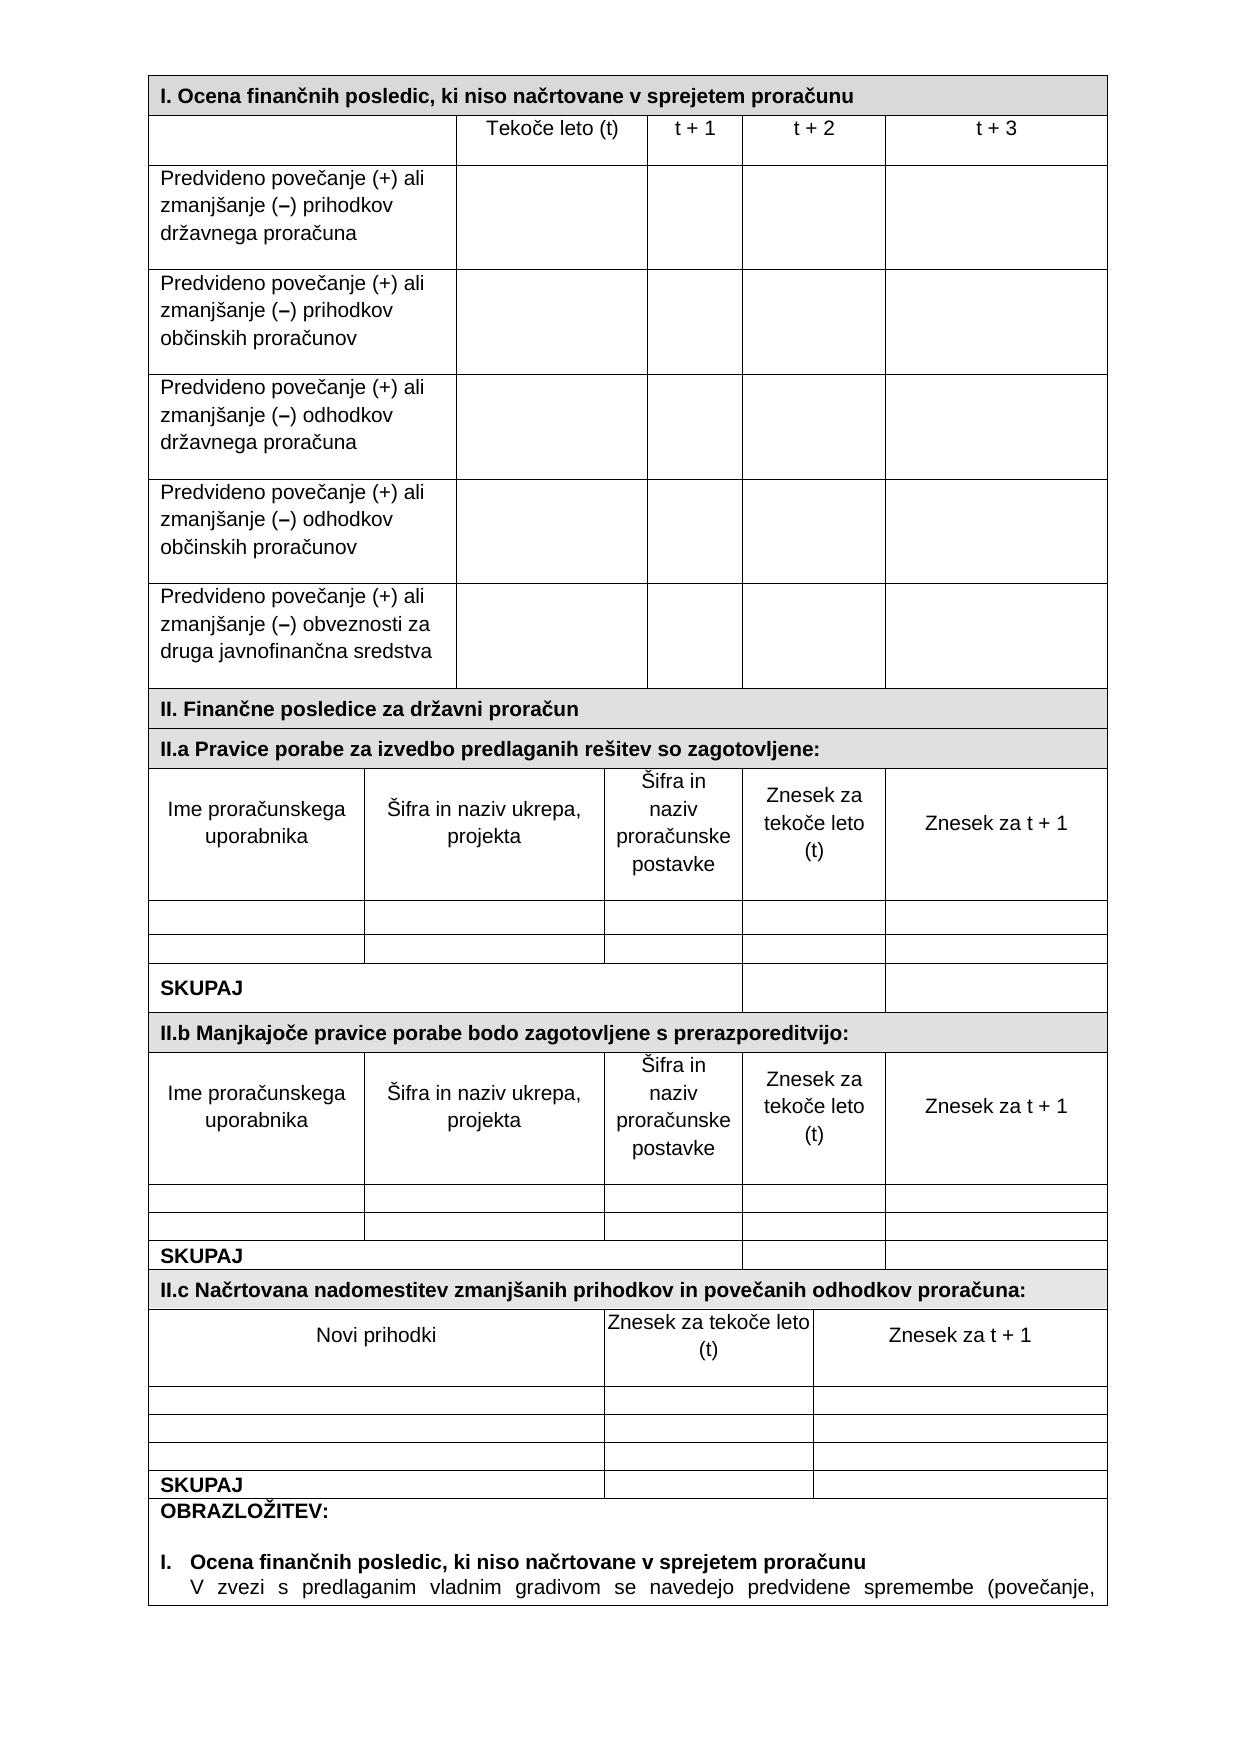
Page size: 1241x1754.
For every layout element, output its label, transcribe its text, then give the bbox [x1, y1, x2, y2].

table_cell [149, 901, 364, 934]
table_cell [365, 1185, 604, 1212]
table_cell [457, 375, 647, 479]
table_cell [886, 584, 1107, 688]
table_cell [605, 1185, 742, 1212]
table_cell [886, 964, 1107, 1012]
table_cell Šifra in naziv ukrepa, projekta [365, 1053, 604, 1184]
table_cell [648, 584, 742, 688]
table_cell Novi prihodki [149, 1310, 604, 1386]
table_cell [648, 270, 742, 374]
table_cell [149, 1415, 604, 1442]
table_cell [648, 375, 742, 479]
table_cell Znesek za tekoče leto (t) [605, 1310, 813, 1386]
table_cell [365, 935, 604, 962]
table_cell [605, 1415, 813, 1442]
table_cell [886, 1213, 1107, 1240]
table_cell [605, 1213, 742, 1240]
table_cell Šifra in naziv proračunske postavke [605, 769, 742, 900]
table_cell [743, 584, 885, 688]
table_cell [743, 901, 885, 934]
table_cell Predvideno povečanje (+) ali zmanjšanje (–) prihodkov občinskih proračunov [149, 270, 456, 374]
table_cell SKUPAJ [149, 1241, 742, 1268]
table_cell [149, 1213, 364, 1240]
table_cell [149, 116, 456, 164]
table_cell [149, 1443, 604, 1470]
table_cell Znesek za tekoče leto (t) [743, 1053, 885, 1184]
table_cell Predvideno povečanje (+) ali zmanjšanje (–) prihodkov državnega proračuna [149, 166, 456, 269]
table_cell Znesek za t + 1 [886, 1053, 1107, 1184]
table_cell [743, 166, 885, 269]
table_cell Predvideno povečanje (+) ali zmanjšanje (–) obveznosti za druga javnofinančna sredstva [149, 584, 456, 688]
table_cell Ime proračunskega uporabnika [149, 769, 364, 900]
table_cell t + 3 [886, 116, 1107, 164]
table_cell [814, 1443, 1107, 1470]
table_cell SKUPAJ [149, 964, 742, 1012]
table_cell [457, 270, 647, 374]
table_header I. Ocena finančnih posledic, ki niso načrtovane v sprejetem proračunu [149, 76, 1107, 115]
table_cell [149, 1185, 364, 1212]
table_cell Znesek za tekoče leto (t) [743, 769, 885, 900]
table_cell [149, 1387, 604, 1414]
table_cell [886, 166, 1107, 269]
table_cell [605, 901, 742, 934]
table_cell [814, 1387, 1107, 1414]
table_cell [886, 901, 1107, 934]
table_cell [743, 375, 885, 479]
table_cell [814, 1415, 1107, 1442]
table_cell Predvideno povečanje (+) ali zmanjšanje (–) odhodkov državnega proračuna [149, 375, 456, 479]
table_cell [886, 1241, 1107, 1268]
table_cell [743, 1213, 885, 1240]
table_cell Ime proračunskega uporabnika [149, 1053, 364, 1184]
table_cell [457, 584, 647, 688]
table_cell Predvideno povečanje (+) ali zmanjšanje (–) odhodkov občinskih proračunov [149, 480, 456, 583]
table_cell [605, 1443, 813, 1470]
table_cell Znesek za t + 1 [886, 769, 1107, 900]
table_cell [365, 901, 604, 934]
table_cell [743, 480, 885, 583]
table_cell [457, 480, 647, 583]
table_cell [886, 480, 1107, 583]
table_cell [886, 935, 1107, 962]
table_cell [743, 964, 885, 1012]
table_cell [605, 1387, 813, 1414]
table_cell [149, 1499, 1107, 1605]
table_cell [886, 270, 1107, 374]
table_cell [743, 270, 885, 374]
table_cell SKUPAJ [149, 1471, 604, 1498]
table_cell [605, 1471, 813, 1498]
table_cell [605, 935, 742, 962]
table_cell II.c Načrtovana nadomestitev zmanjšanih prihodkov in povečanih odhodkov proračuna: [149, 1270, 1107, 1308]
table_cell [886, 1185, 1107, 1212]
table_cell [743, 935, 885, 962]
table_cell [648, 480, 742, 583]
table_cell Šifra in naziv ukrepa, projekta [365, 769, 604, 900]
table_cell Tekoče leto (t) [457, 116, 647, 164]
table_cell [743, 1185, 885, 1212]
table_cell [743, 1241, 885, 1268]
table_cell [886, 375, 1107, 479]
table_cell II.b Manjkajoče pravice porabe bodo zagotovljene s prerazporeditvijo: [149, 1013, 1107, 1052]
table_cell [814, 1471, 1107, 1498]
table_cell II. Finančne posledice za državni proračun [149, 689, 1107, 728]
table_cell t + 2 [743, 116, 885, 164]
table_cell [457, 166, 647, 269]
table_cell II.a Pravice porabe za izvedbo predlaganih rešitev so zagotovljene: [149, 729, 1107, 768]
table_cell t + 1 [648, 116, 742, 164]
table_cell Šifra in naziv proračunske postavke [605, 1053, 742, 1184]
table_cell [149, 935, 364, 962]
table_cell [648, 166, 742, 269]
table_cell [365, 1213, 604, 1240]
table_cell Znesek za t + 1 [814, 1310, 1107, 1386]
